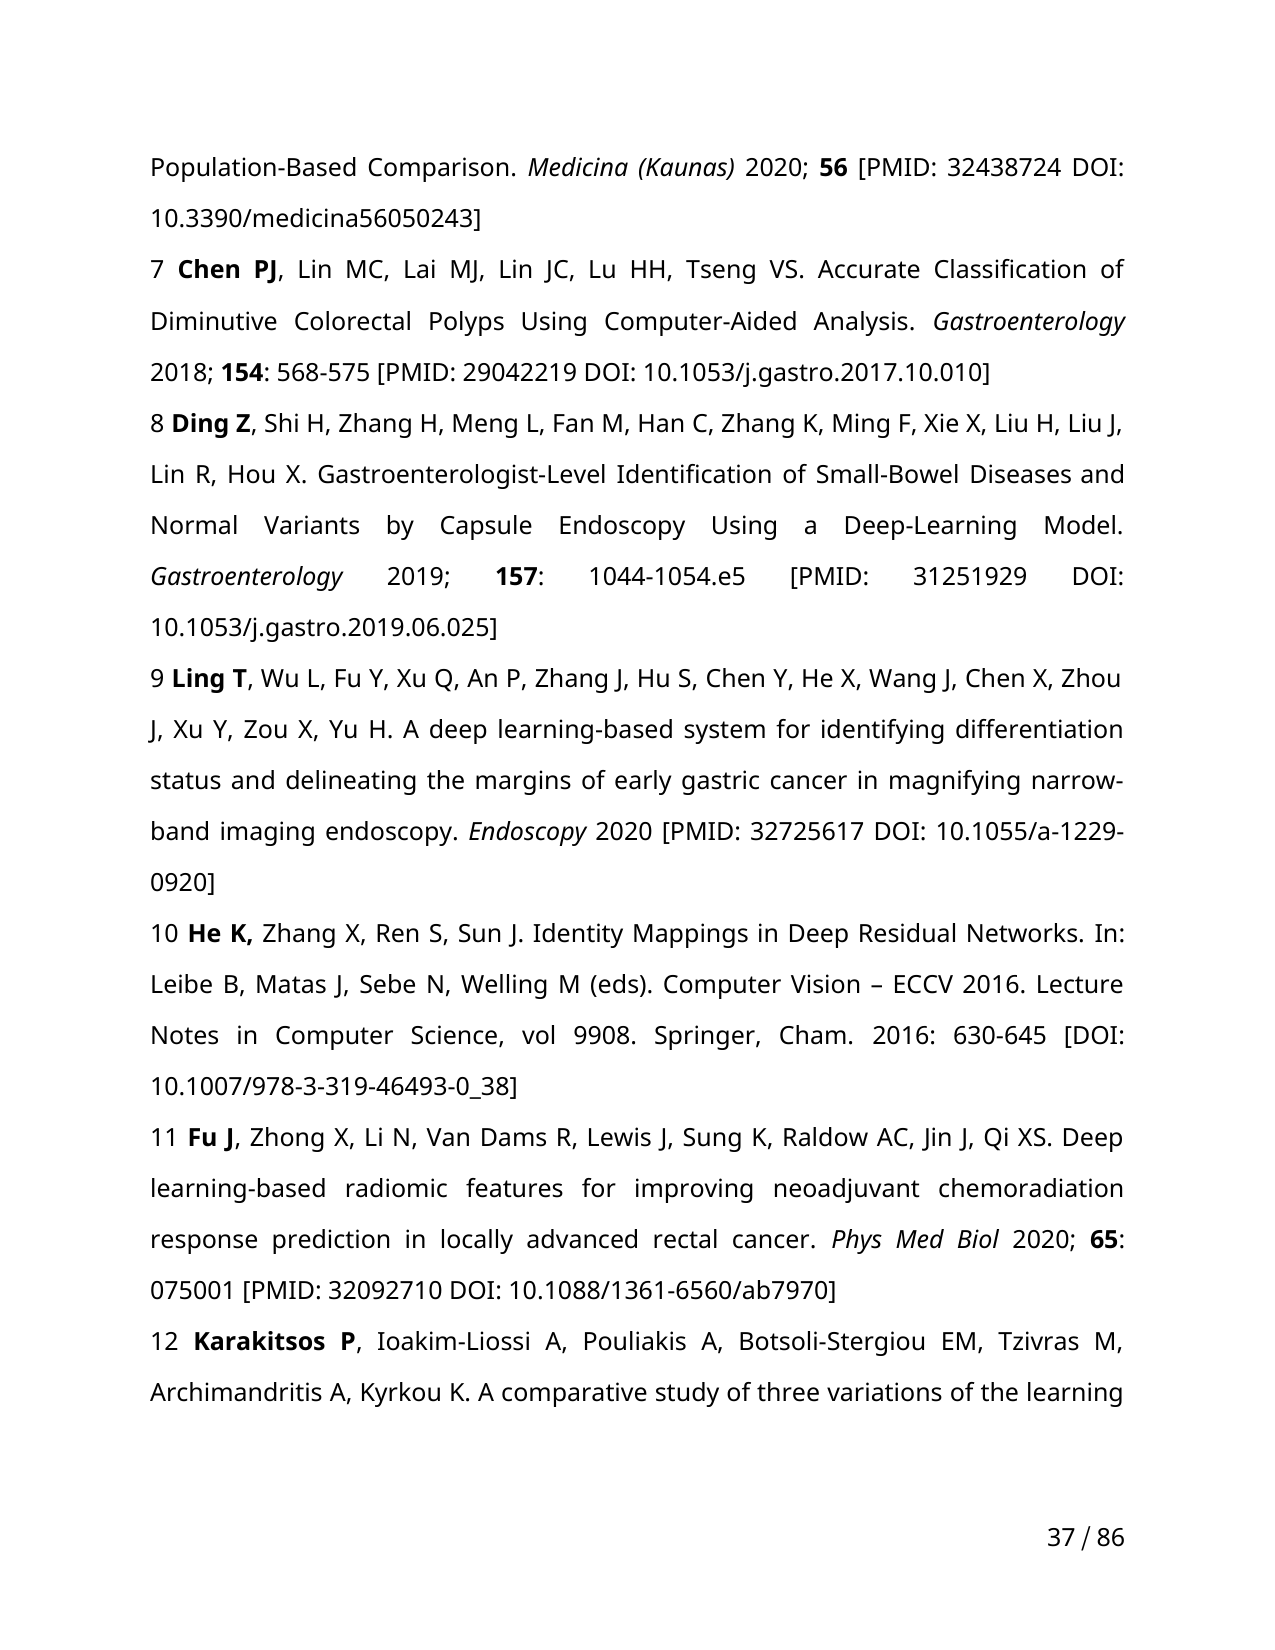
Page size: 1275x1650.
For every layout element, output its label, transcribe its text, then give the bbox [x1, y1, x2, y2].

text 8 Ding Z, Shi H, Zhang H, Meng L, Fan M, Han C, Zhang K, Ming F, Xie X, Liu H, Liu J, Lin R, Hou X. Gastroenterologist-Level Identification of Small-Bowel Diseases and Normal Variants by Capsule Endoscopy Using a Deep-Learning Model. Gastroenterology 2019; 157: 1044-1054.e5 [PMID: 31251929 DOI: 10.1053/j.gastro.2019.06.025] [150, 405, 1125, 643]
text 10 He K, Zhang X, Ren S, Sun J. Identity Mappings in Deep Residual Networks. In: Leibe B, Matas J, Sebe N, Welling M (eds). Computer Vision – ECCV 2016. Lecture Notes in Computer Science, vol 9908. Springer, Cham. 2016: 630-645 [DOI: 10.1007/978-3-319-46493-0_38] [150, 916, 1125, 1103]
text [150, 150, 1125, 235]
text 9 Ling T, Wu L, Fu Y, Xu Q, An P, Zhang J, Hu S, Chen Y, He X, Wang J, Chen X, Zhou J, Xu Y, Zou X, Yu H. A deep learning-based system for identifying differentiation status and delineating the margins of early gastric cancer in magnifying narrow-band imaging endoscopy. Endoscopy 2020 [PMID: 32725617 DOI: 10.1055/a-1229-0920] [150, 660, 1125, 899]
text 11 Fu J, Zhong X, Li N, Van Dams R, Lewis J, Sung K, Raldow AC, Jin J, Qi XS. Deep learning-based radiomic features for improving neoadjuvant chemoradiation response prediction in locally advanced rectal cancer. Phys Med Biol 2020; 65: 075001 [PMID: 32092710 DOI: 10.1088/1361-6560/ab7970] [150, 1120, 1125, 1307]
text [150, 1324, 1125, 1409]
text 7 Chen PJ, Lin MC, Lai MJ, Lin JC, Lu HH, Tseng VS. Accurate Classification of Diminutive Colorectal Polyps Using Computer-Aided Analysis. Gastroenterology 2018; 154: 568-575 [PMID: 29042219 DOI: 10.1053/j.gastro.2017.10.010] [150, 252, 1125, 388]
